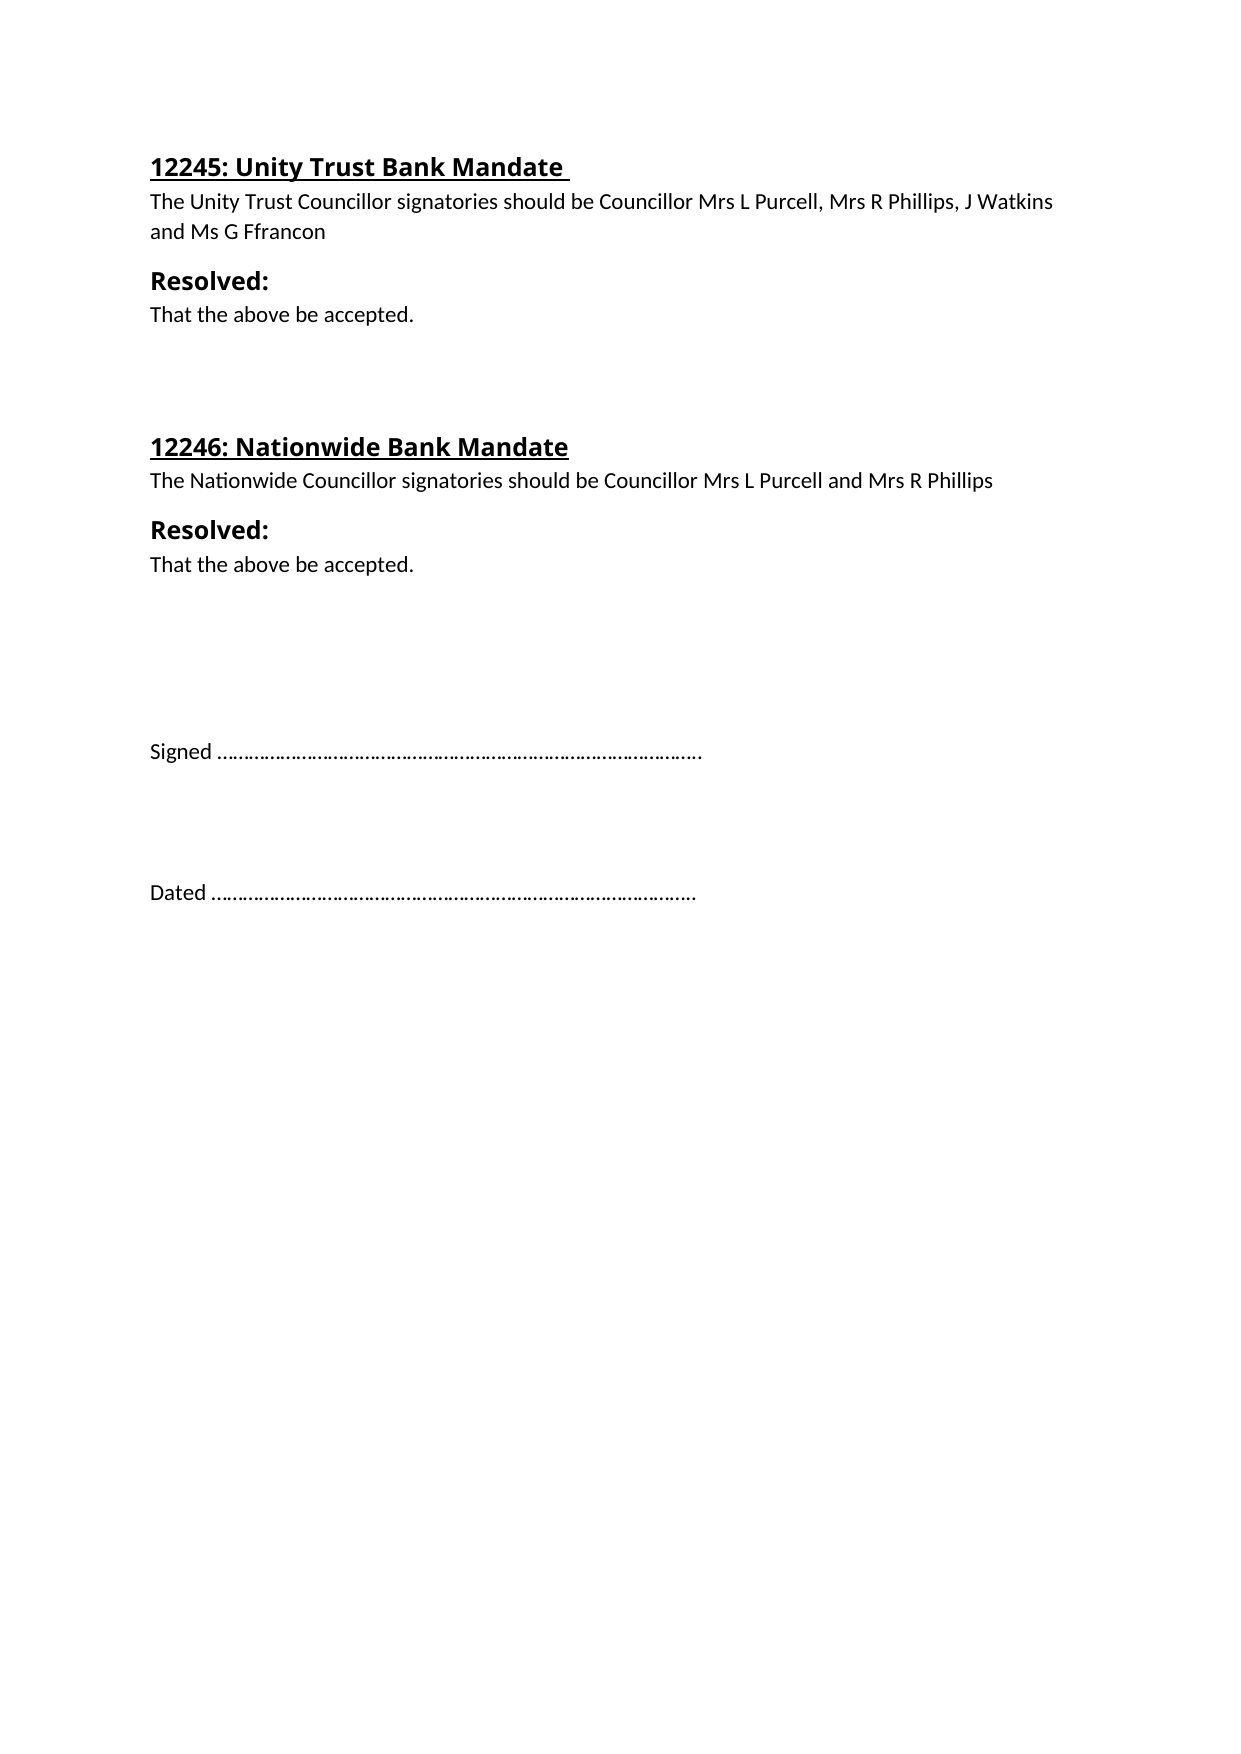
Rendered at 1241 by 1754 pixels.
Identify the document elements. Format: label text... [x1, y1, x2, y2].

text That the above be accepted. [150, 301, 1090, 329]
text The Unity Trust Councillor signatories should be Councillor Mrs L Purcell, Mrs R Phillips, J Watkins and Ms G Ffrancon [150, 187, 1090, 245]
subtitle Resolved: [150, 513, 1090, 547]
text The Nationwide Councillor signatories should be Councillor Mrs L Purcell and Mrs R Phillips [150, 466, 1090, 494]
text That the above be accepted. [150, 550, 1090, 578]
subtitle Resolved: [150, 264, 1090, 298]
text Signed ……………………………………………………………………………….. [150, 737, 1090, 765]
text Dated ……………………………………………………………………………….. [150, 878, 1090, 906]
subtitle 12245: Unity Trust Bank Mandate [150, 150, 1090, 184]
subtitle 12246: Nationwide Bank Mandate [150, 429, 1090, 463]
